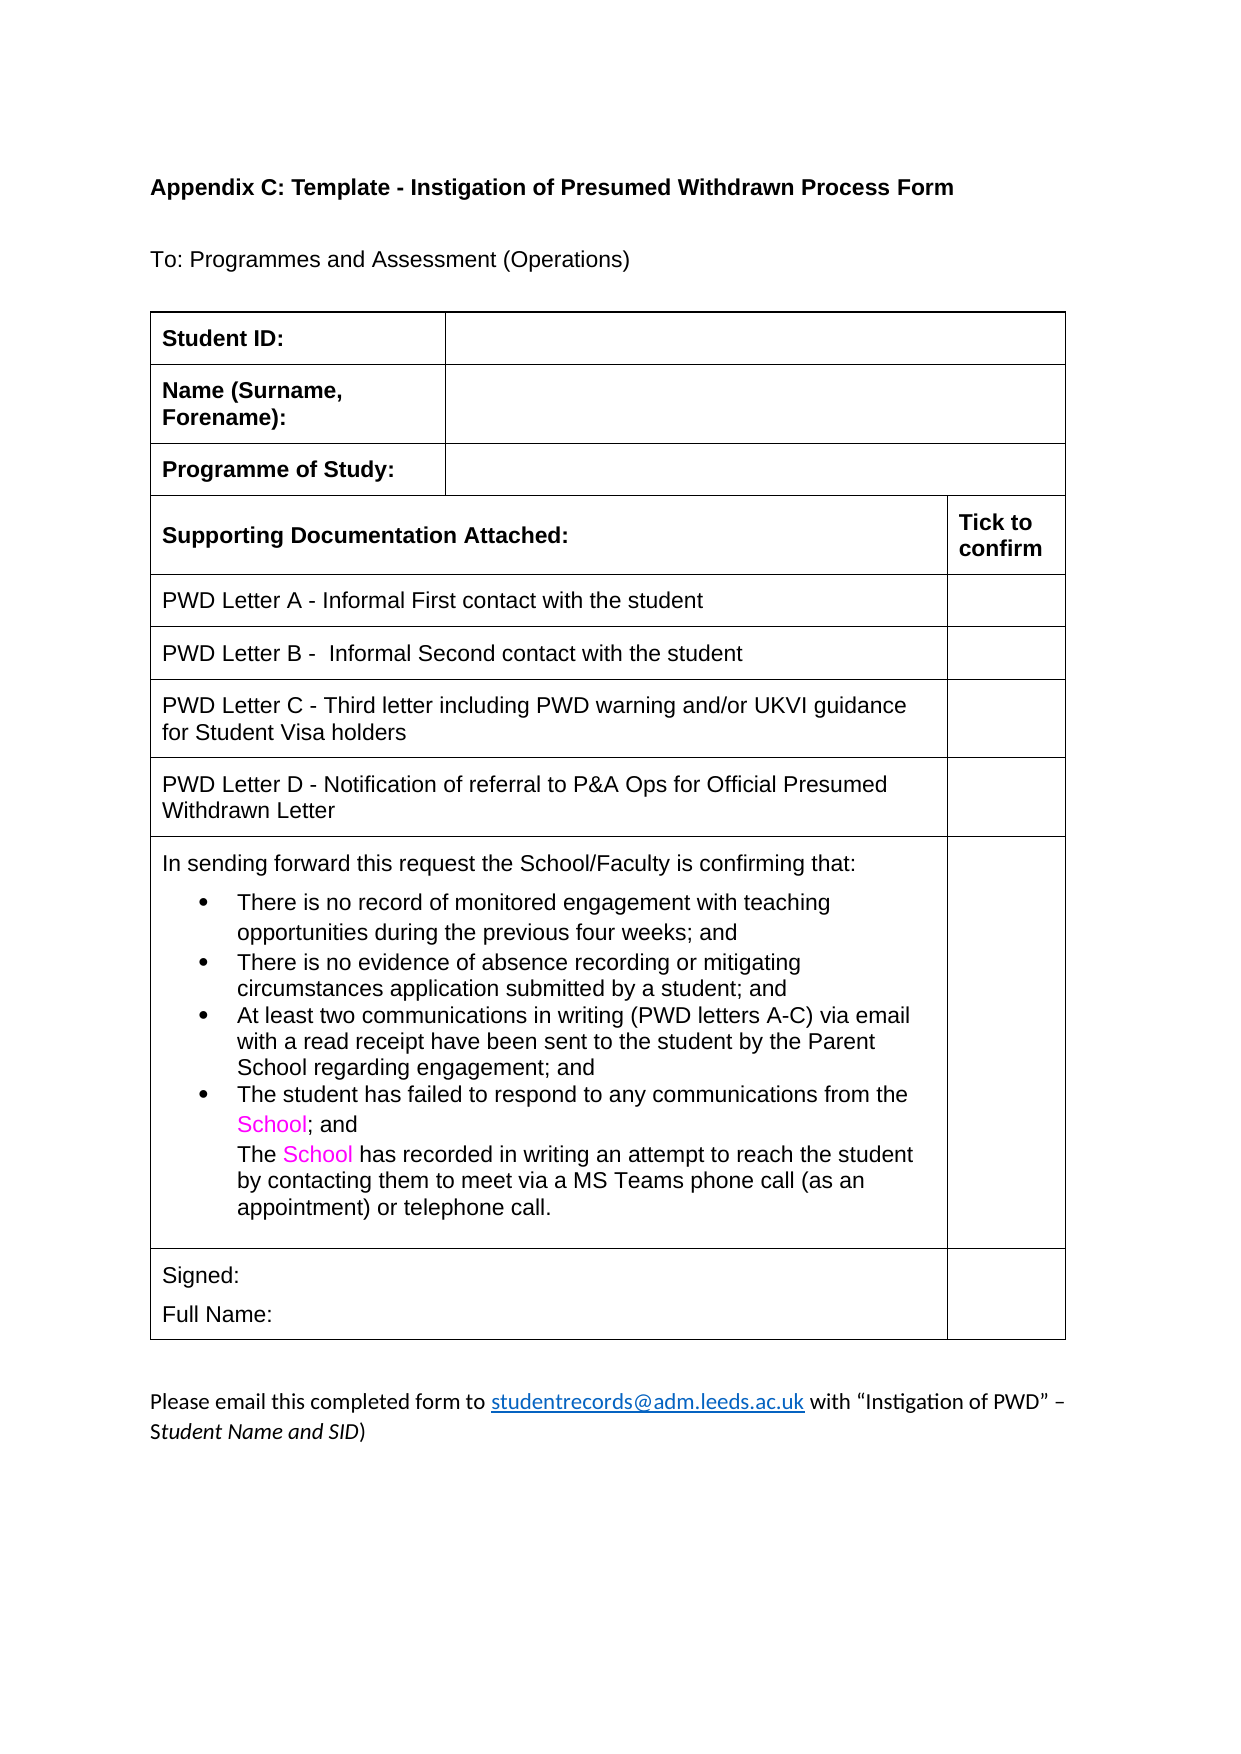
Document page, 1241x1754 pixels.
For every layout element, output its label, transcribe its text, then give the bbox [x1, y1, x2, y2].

table_cell PWD Letter D - Notification of referral to P&A Ops for Official Presumed Withdrawn Letter [151, 758, 947, 836]
table_cell Programme of Study: [151, 444, 445, 495]
text Please email this completed form to studentrecords@adm.leeds.ac.uk with “Instigation of PWD” – Student Name and SID) [150, 1387, 1090, 1446]
table_header [446, 313, 1065, 364]
table_cell [948, 758, 1065, 836]
table_cell In sending forward this request the School/Faculty is confirming that: There is no record of monitored engagement with teaching opportunities during the previous four weeks; and There is no evidence of absence recording or mitigating circumstances application submitted by a student; and At least two communications in writing (PWD letters A-C) via email with a read receipt have been sent to the student by the Parent School regarding engagement; and The student has failed to respond to any communications from the School; and The School has recorded in writing an attempt to reach the student by contacting them to meet via a MS Teams phone call (as an appointment) or telephone call. [151, 837, 947, 1248]
table_cell [948, 1249, 1065, 1339]
table_cell PWD Letter B - Informal Second contact with the student [151, 627, 947, 678]
table_cell Tick to confirm [948, 496, 1065, 574]
table_cell [446, 444, 1065, 495]
table_cell [948, 627, 1065, 678]
table_cell [446, 365, 1065, 443]
table_cell PWD Letter A - Informal First contact with the student [151, 575, 947, 626]
table_cell PWD Letter C - Third letter including PWD warning and/or UKVI guidance for Student Visa holders [151, 680, 947, 757]
table_cell Signed: Full Name: [151, 1249, 947, 1339]
table_cell [948, 680, 1065, 757]
text To: Programmes and Assessment (Operations) [150, 246, 1090, 273]
table_cell [948, 837, 1065, 1248]
table_cell Supporting Documentation Attached: [151, 496, 947, 574]
text Appendix C: Template - Instigation of Presumed Withdrawn Process Form [150, 173, 1083, 201]
table_cell Name (Surname, Forename): [151, 365, 445, 443]
table_cell [948, 575, 1065, 626]
table_header Student ID: [151, 313, 445, 364]
